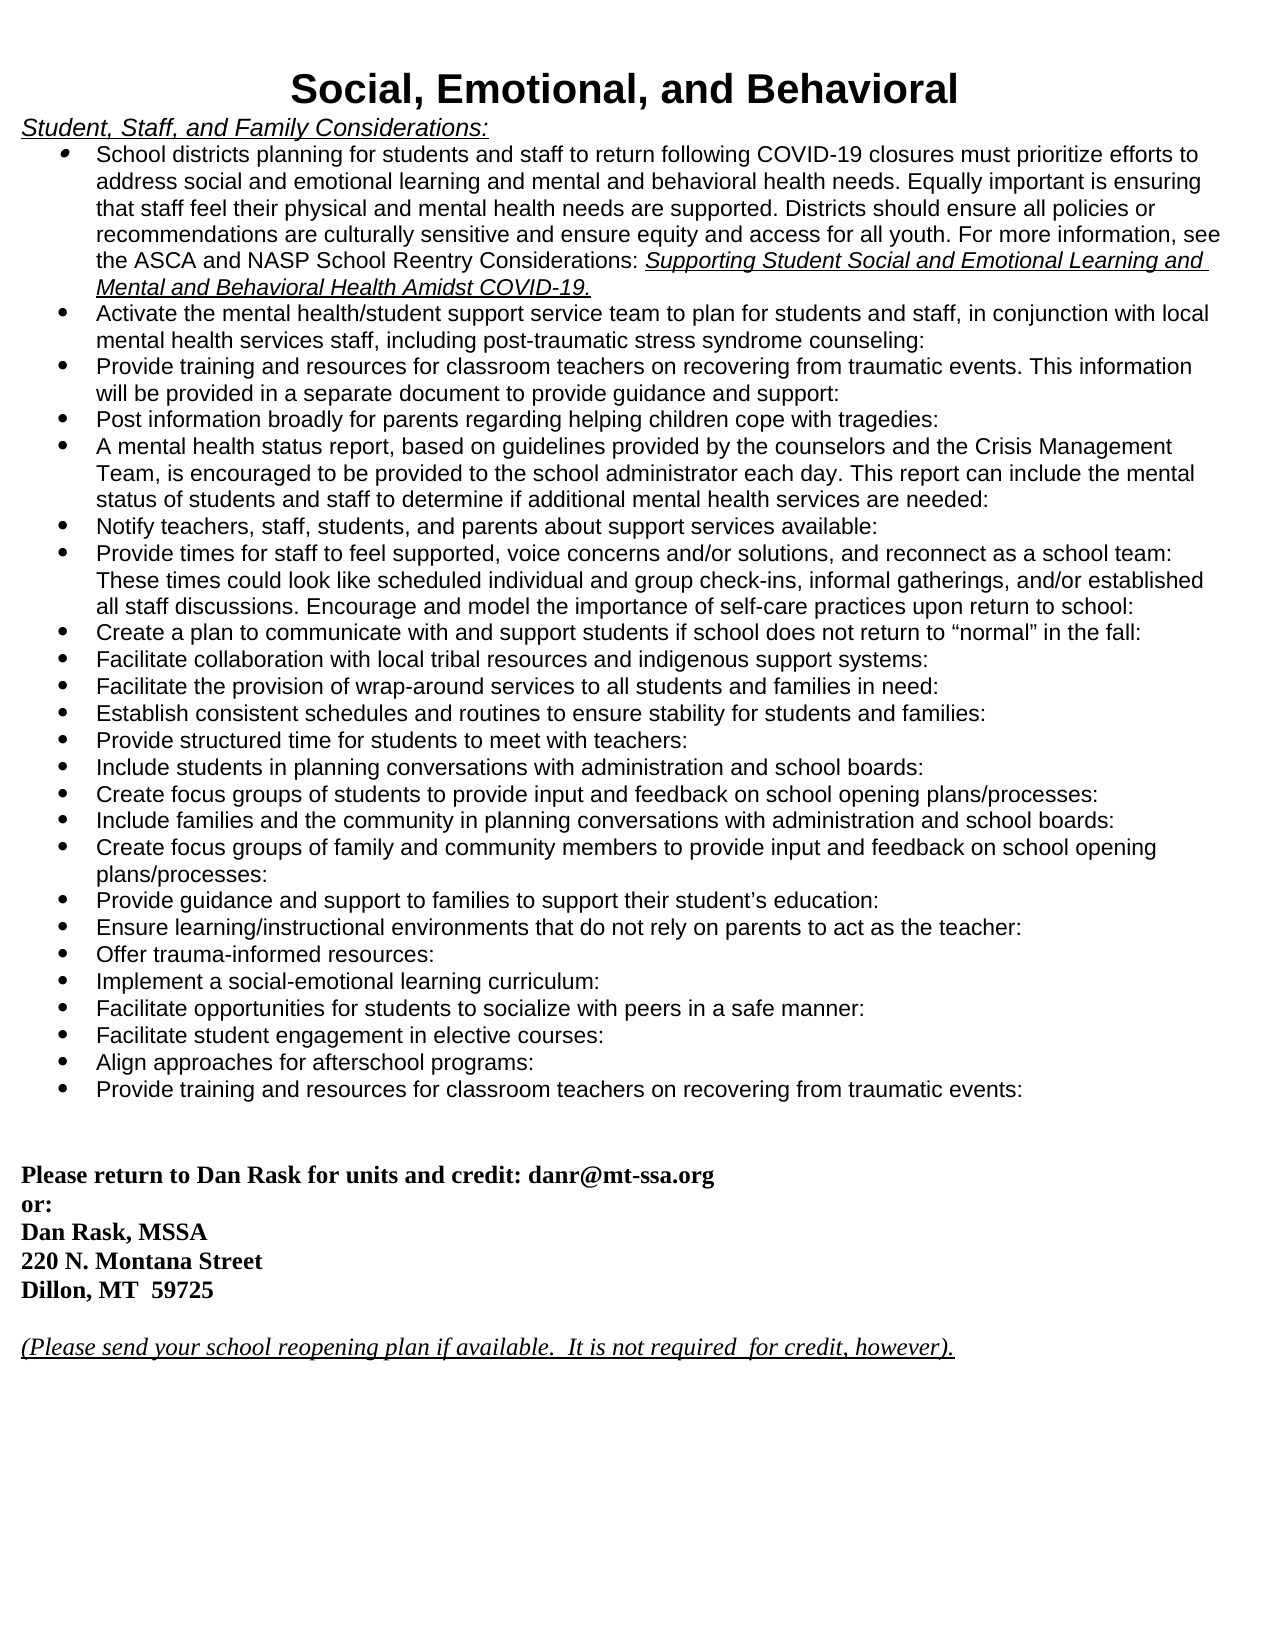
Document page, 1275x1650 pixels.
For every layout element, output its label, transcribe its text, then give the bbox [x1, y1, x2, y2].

list Implement a social-emotional learning curriculum: [58, 968, 1228, 995]
list A mental health status report, based on guidelines provided by the counselors and the Crisis Management Team, is encouraged to be provided to the school administrator each day. This report can include the mental status of students and staff to determine if additional mental health services are needed: [58, 433, 1228, 513]
list Ensure learning/instructional environments that do not rely on parents to act as the teacher: [58, 914, 1228, 941]
text Dillon, MT 59725 [21, 1275, 1228, 1304]
text 220 N. Montana Street [21, 1246, 1228, 1275]
list Facilitate student engagement in elective courses: [58, 1022, 1228, 1049]
list Activate the mental health/student support service team to plan for students and staff, in conjunction with local mental health services staff, including post-traumatic stress syndrome counseling: [58, 300, 1228, 353]
list Facilitate opportunities for students to socialize with peers in a safe manner: [58, 995, 1228, 1022]
text Student, Staff, and Family Considerations: [21, 112, 1228, 141]
list Provide structured time for students to meet with teachers: [58, 727, 1228, 754]
list Provide training and resources for classroom teachers on recovering from traumatic events. This information will be provided in a separate document to provide guidance and support: [58, 353, 1228, 406]
list School districts planning for students and staff to return following COVID-19 closures must prioritize efforts to address social and emotional learning and mental and behavioral health needs. Equally important is ensuring that staff feel their physical and mental health needs are supported. Districts should ensure all policies or recommendations are culturally sensitive and ensure equity and access for all youth. For more information, see the ASCA and NASP School Reentry Considerations: Supporting Student Social and Emotional Learning and Mental and Behavioral Health Amidst COVID-19. [58, 141, 1228, 300]
list Create a plan to communicate with and support students if school does not return to “normal” in the fall: [58, 619, 1228, 646]
list Provide guidance and support to families to support their student’s education: [58, 887, 1228, 914]
list Facilitate collaboration with local tribal resources and indigenous support systems: [58, 646, 1228, 673]
list Include families and the community in planning conversations with administration and school boards: [58, 807, 1228, 834]
text or: [21, 1189, 1228, 1217]
list Create focus groups of family and community members to provide input and feedback on school opening plans/processes: [58, 834, 1228, 887]
list Create focus groups of students to provide input and feedback on school opening plans/processes: [58, 781, 1228, 807]
text Social, Emotional, and Behavioral [21, 64, 1228, 112]
list Include students in planning conversations with administration and school boards: [58, 754, 1228, 781]
list Align approaches for afterschool programs: [58, 1049, 1228, 1076]
text Dan Rask, MSSA [21, 1217, 1228, 1246]
list Notify teachers, staff, students, and parents about support services available: [58, 513, 1228, 540]
text (Please send your school reopening plan if available. It is not required for credit, however). [21, 1332, 1228, 1361]
list Facilitate the provision of wrap-around services to all students and families in need: [58, 673, 1228, 700]
list Provide training and resources for classroom teachers on recovering from traumatic events: [58, 1076, 1228, 1102]
list Offer trauma-informed resources: [58, 941, 1228, 968]
list Establish consistent schedules and routines to ensure stability for students and families: [58, 700, 1228, 727]
text Please return to Dan Rask for units and credit: danr@mt-ssa.org [21, 1160, 1228, 1189]
list Post information broadly for parents regarding helping children cope with tragedies: [58, 406, 1228, 433]
list Provide times for staff to feel supported, voice concerns and/or solutions, and reconnect as a school team: These times could look like scheduled individual and group check-ins, informal gatherings, and/or established all staff discussions. Encourage and model the importance of self-care practices upon return to school: [58, 540, 1228, 619]
